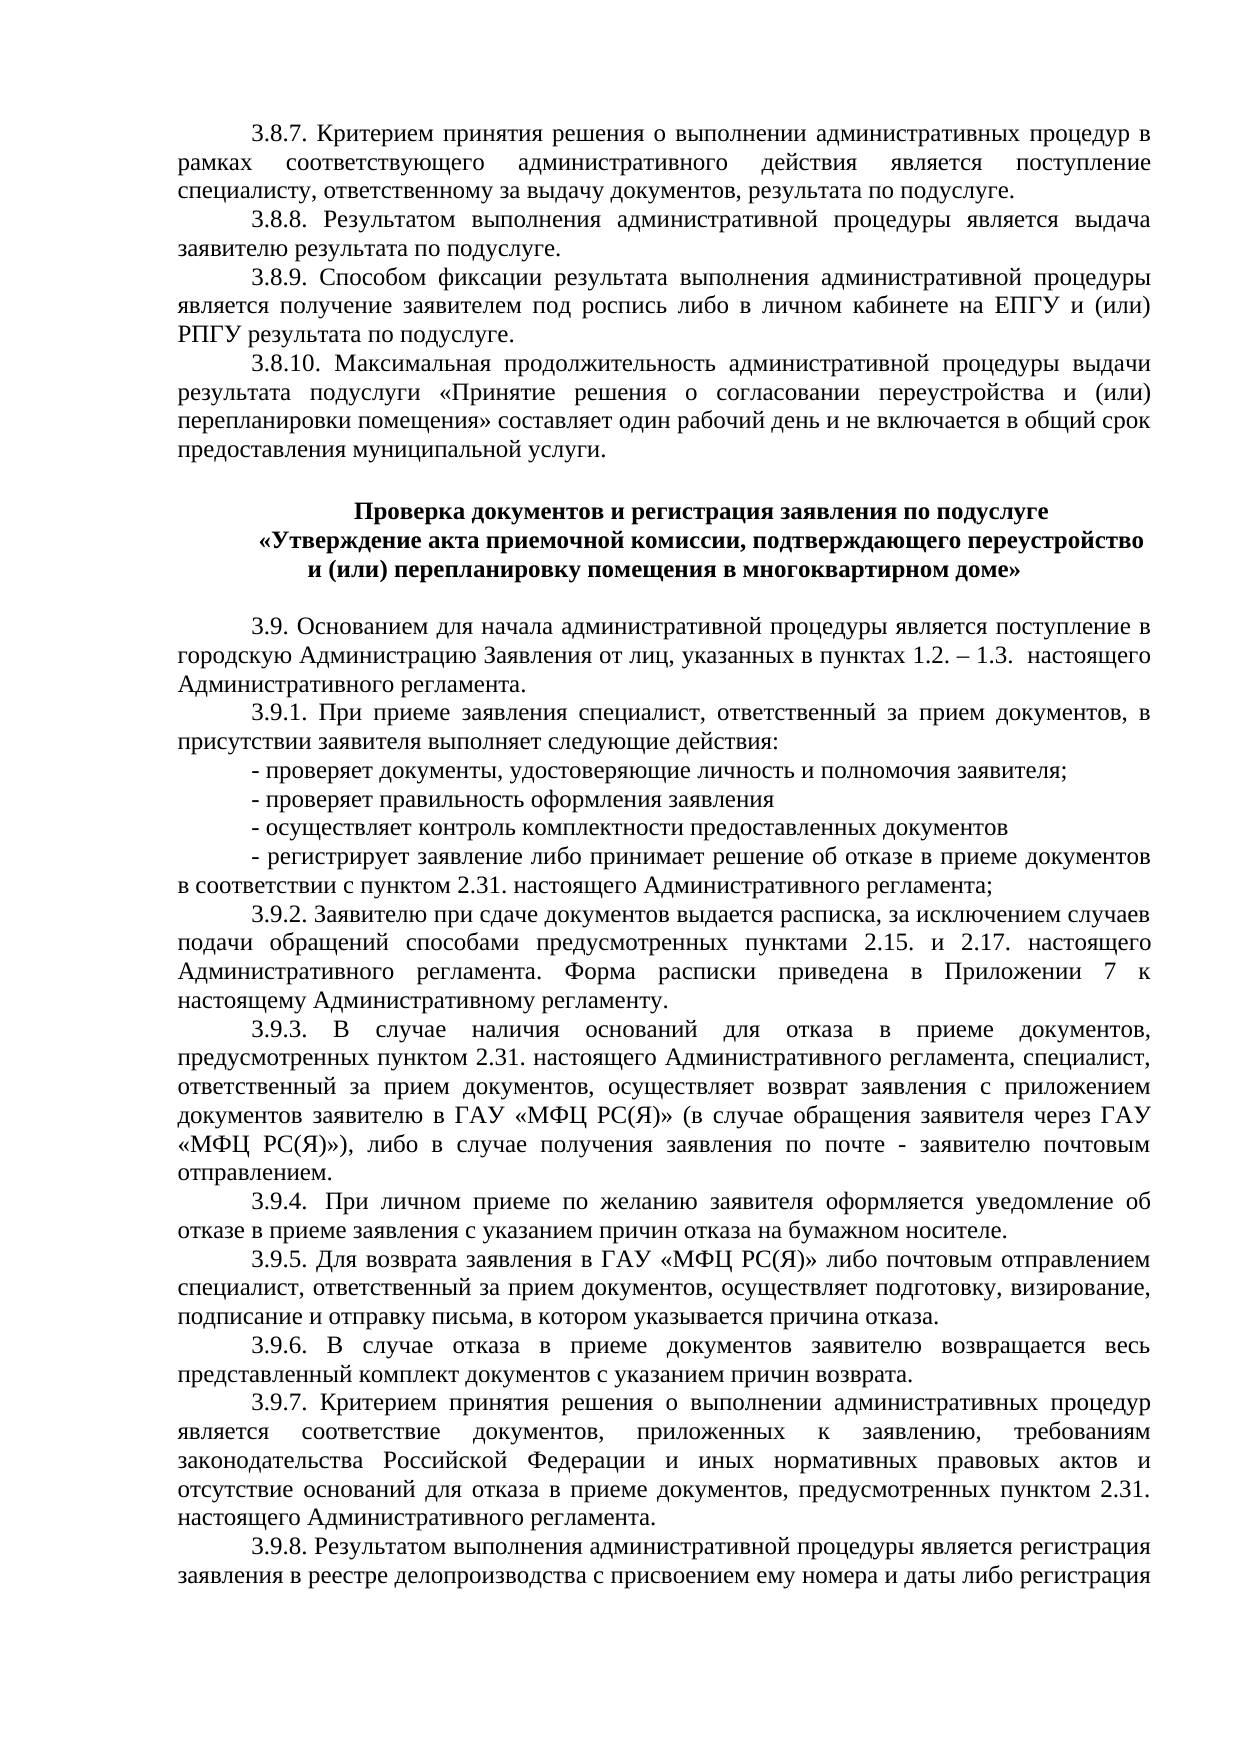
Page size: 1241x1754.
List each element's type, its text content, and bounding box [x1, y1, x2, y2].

list - проверяет правильность оформления заявления [177, 784, 1152, 812]
text «Утверждение акта приемочной комиссии, подтверждающего переустройство и (или) перепланировку помещения в многоквартирном доме» [177, 525, 1152, 582]
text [177, 1531, 1152, 1589]
list При личном приеме по желанию заявителя оформляется уведомление об отказе в приеме заявления с указанием причин отказа на бумажном носителе. [177, 1186, 1152, 1244]
list - осуществляет контроль комплектности предоставленных документов [177, 812, 1152, 841]
text 3.9.2. Заявителю при сдаче документов выдается расписка, за исключением случаев подачи обращений способами предусмотренных пунктами 2.15. и 2.17. настоящего Административного регламента. Форма расписки приведена в Приложении 7 к настоящему Административному регламенту. [177, 899, 1152, 1014]
text 3.8.10. Максимальная продолжительность административной процедуры выдачи результата подуслуги «Принятие решения о согласовании переустройства и (или) перепланировки помещения» составляет один рабочий день и не включается в общий срок предоставления муниципальной услуги. [177, 348, 1152, 463]
text Проверка документов и регистрация заявления по подуслуге [177, 496, 1152, 525]
list - проверяет документы, удостоверяющие личность и полномочия заявителя; [177, 755, 1152, 784]
text 3.8.9. Способом фиксации результата выполнения административной процедуры является получение заявителем под роспись либо в личном кабинете на ЕПГУ и (или) РПГУ результата по подуслуге. [177, 262, 1152, 348]
text 3.8.7. Критерием принятия решения о выполнении административных процедур в рамках соответствующего административного действия является поступление специалисту, ответственному за выдачу документов, результата по подуслуге. [177, 118, 1152, 204]
text 3.9.3. В случае наличия оснований для отказа в приеме документов, предусмотренных пунктом 2.31. настоящего Административного регламента, специалист, ответственный за прием документов, осуществляет возврат заявления с приложением документов заявителю в ГАУ «МФЦ РС(Я)» (в случае обращения заявителя через ГАУ «МФЦ РС(Я)»), либо в случае получения заявления по почте - заявителю почтовым отправлением. [177, 1014, 1152, 1186]
text 3.9.7. Критерием принятия решения о выполнении административных процедур является соответствие документов, приложенных к заявлению, требованиям законодательства Российской Федерации и иных нормативных правовых актов и отсутствие оснований для отказа в приеме документов, предусмотренных пунктом 2.31. настоящего Административного регламента. [177, 1387, 1152, 1531]
list - регистрирует заявление либо принимает решение об отказе в приеме документов в соответствии с пунктом 2.31. настоящего Административного регламента; [177, 841, 1152, 899]
text 3.9.6. В случае отказа в приеме документов заявителю возвращается весь представленный комплект документов с указанием причин возврата. [177, 1330, 1152, 1387]
text 3.9.5. Для возврата заявления в ГАУ «МФЦ РС(Я)» либо почтовым отправлением специалист, ответственный за прием документов, осуществляет подготовку, визирование, подписание и отправку письма, в котором указывается причина отказа. [177, 1244, 1152, 1330]
text 3.9.1. При приеме заявления специалист, ответственный за прием документов, в присутствии заявителя выполняет следующие действия: [177, 697, 1152, 755]
text 3.8.8. Результатом выполнения административной процедуры является выдача заявителю результата по подуслуге. [177, 204, 1152, 262]
text 3.9. Основанием для начала административной процедуры является поступление в городскую Администрацию Заявления от лиц, указанных в пунктах 1.2. – 1.3. настоящего Административного регламента. [177, 611, 1152, 697]
